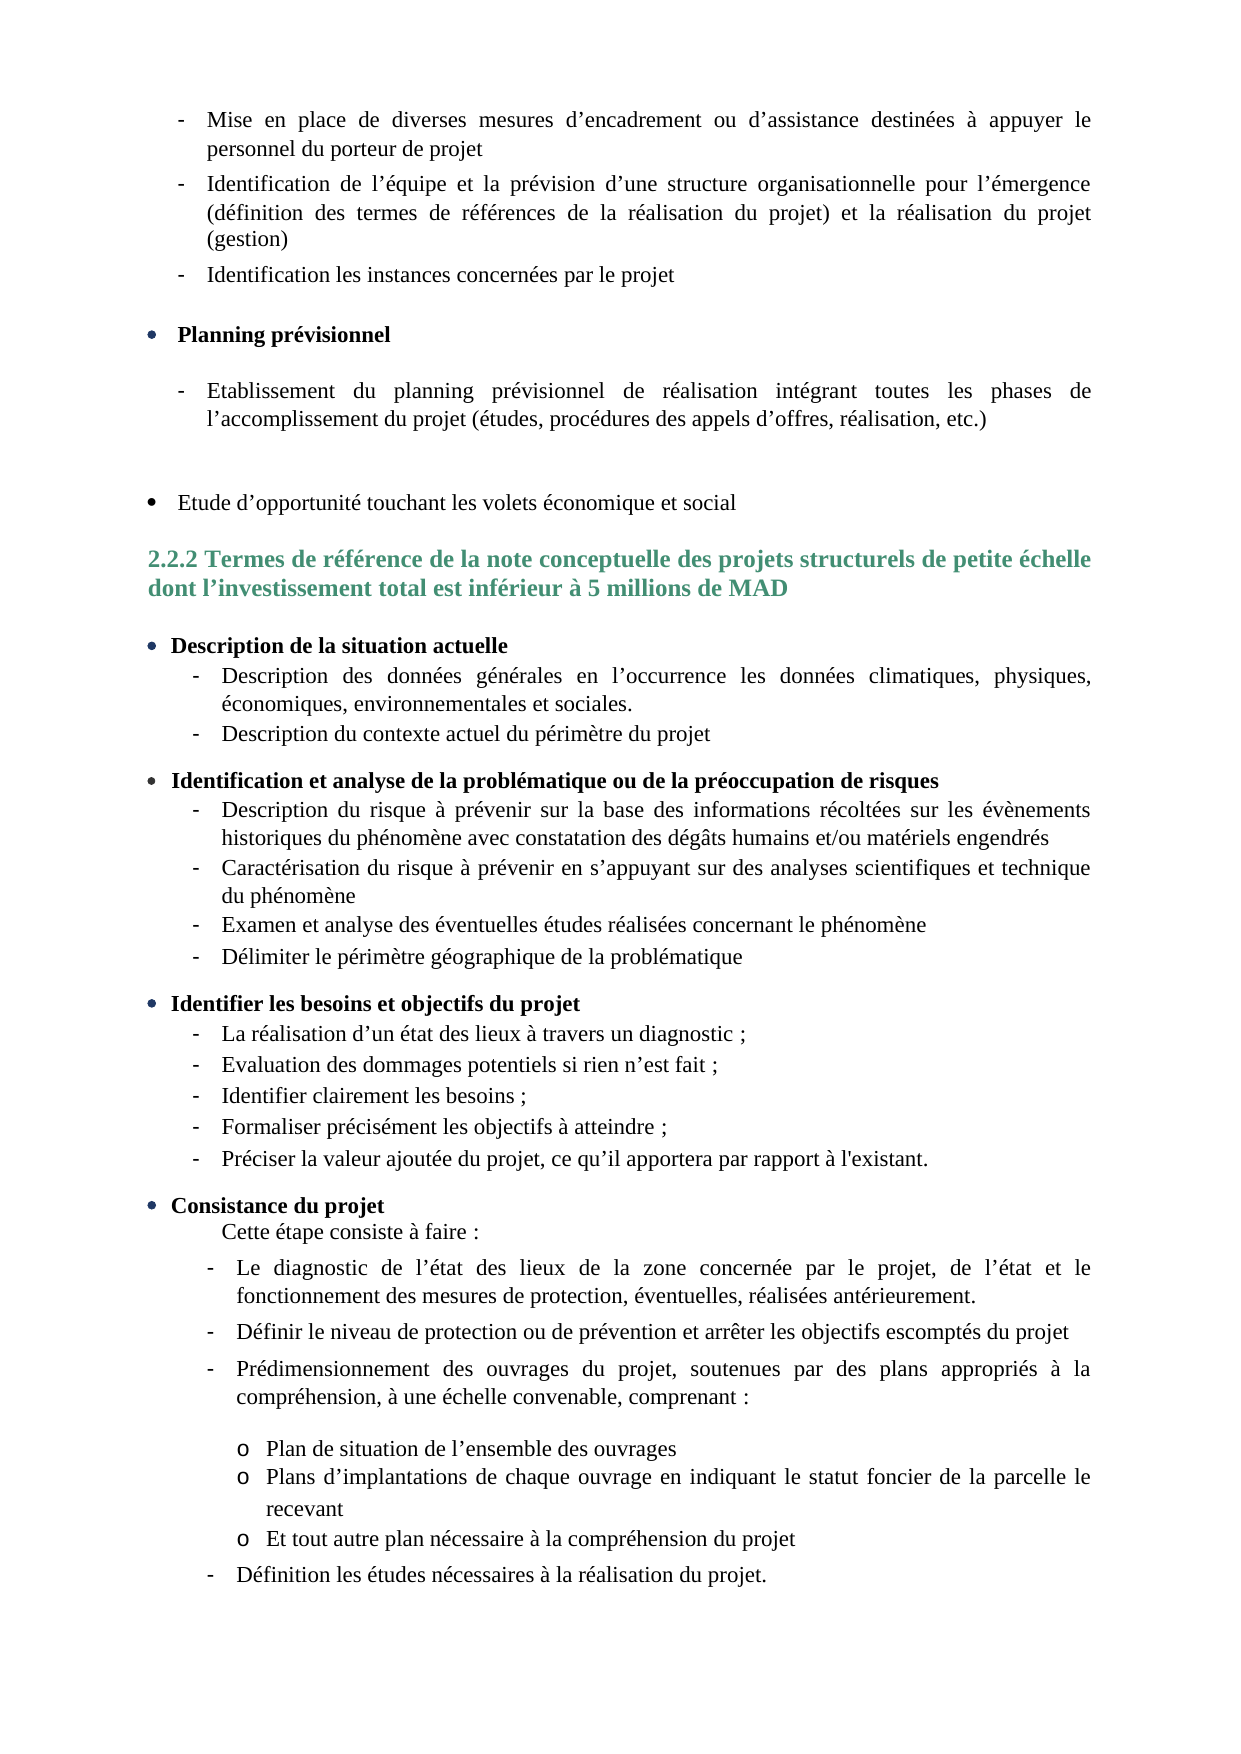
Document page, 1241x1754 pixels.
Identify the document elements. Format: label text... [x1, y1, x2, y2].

list Identification les instances concernées par le projet [177, 257, 1093, 289]
list Le diagnostic de l’état des lieux de la zone concernée par le projet, de l’état et le fonctionnement des mesures de protection, éventuelles, réalisées antérieurement. [207, 1251, 1093, 1308]
list Planning prévisionnel [148, 321, 1093, 348]
list Délimiter le périmètre géographique de la problématique [192, 940, 1093, 971]
list Définir le niveau de protection ou de prévention et arrêter les objectifs escomptés du projet [207, 1315, 1093, 1346]
list Etude d’opportunité touchant les volets économique et social [148, 489, 1093, 516]
list Formaliser précisément les objectifs à atteindre ; [192, 1110, 1093, 1141]
list Identification de l’équipe et la prévision d’une structure organisationnelle pour l’émergence (définition des termes de références de la réalisation du projet) et la réalisation du projet (gestion) [177, 167, 1093, 251]
list La réalisation d’un état des lieux à travers un diagnostic ; [192, 1016, 1093, 1048]
list Et tout autre plan nécessaire à la compréhension du projet [236, 1525, 1093, 1553]
list Description de la situation actuelle [148, 632, 1093, 659]
list Description du contexte actuel du périmètre du projet [192, 716, 1093, 748]
list Etablissement du planning prévisionnel de réalisation intégrant toutes les phases de l’accomplissement du projet (études, procédures des appels d’offres, réalisation, etc.) [177, 374, 1093, 432]
list Description du risque à prévenir sur la base des informations récoltées sur les évènements historiques du phénomène avec constatation des dégâts humains et/ou matériels engendrés [192, 793, 1093, 851]
list Evaluation des dommages potentiels si rien n’est fait ; [192, 1048, 1093, 1079]
list Identification et analyse de la problématique ou de la préoccupation de risques [148, 767, 1093, 793]
list Caractérisation du risque à prévenir en s’appuyant sur des analyses scientifiques et technique du phénomène [192, 851, 1093, 908]
list Prédimensionnement des ouvrages du projet, soutenues par des plans appropriés à la compréhension, à une échelle convenable, comprenant : [207, 1352, 1093, 1410]
list Description des données générales en l’occurrence les données climatiques, physiques, économiques, environnementales et sociales. [192, 659, 1093, 716]
list Plans d’implantations de chaque ouvrage en indiquant le statut foncier de la parcelle le recevant [236, 1463, 1093, 1521]
text Cette étape consiste à faire : [185, 1218, 1093, 1244]
text 2.2.2 Termes de référence de la note conceptuelle des projets structurels de petite échelle dont l’investissement total est inférieur à 5 millions de MAD [148, 544, 1093, 602]
list Identifier les besoins et objectifs du projet [148, 990, 1093, 1016]
list Mise en place de diverses mesures d’encadrement ou d’assistance destinées à appuyer le personnel du porteur de projet [177, 103, 1093, 161]
list Définition les études nécessaires à la réalisation du projet. [207, 1558, 1093, 1589]
list Consistance du projet [148, 1192, 1093, 1218]
list Identifier clairement les besoins ; [192, 1079, 1093, 1110]
list Examen et analyse des éventuelles études réalisées concernant le phénomène [192, 908, 1093, 940]
list Plan de situation de l’ensemble des ouvrages [236, 1435, 1093, 1463]
list Préciser la valeur ajoutée du projet, ce qu’il apportera par rapport à l'existant. [192, 1141, 1093, 1173]
